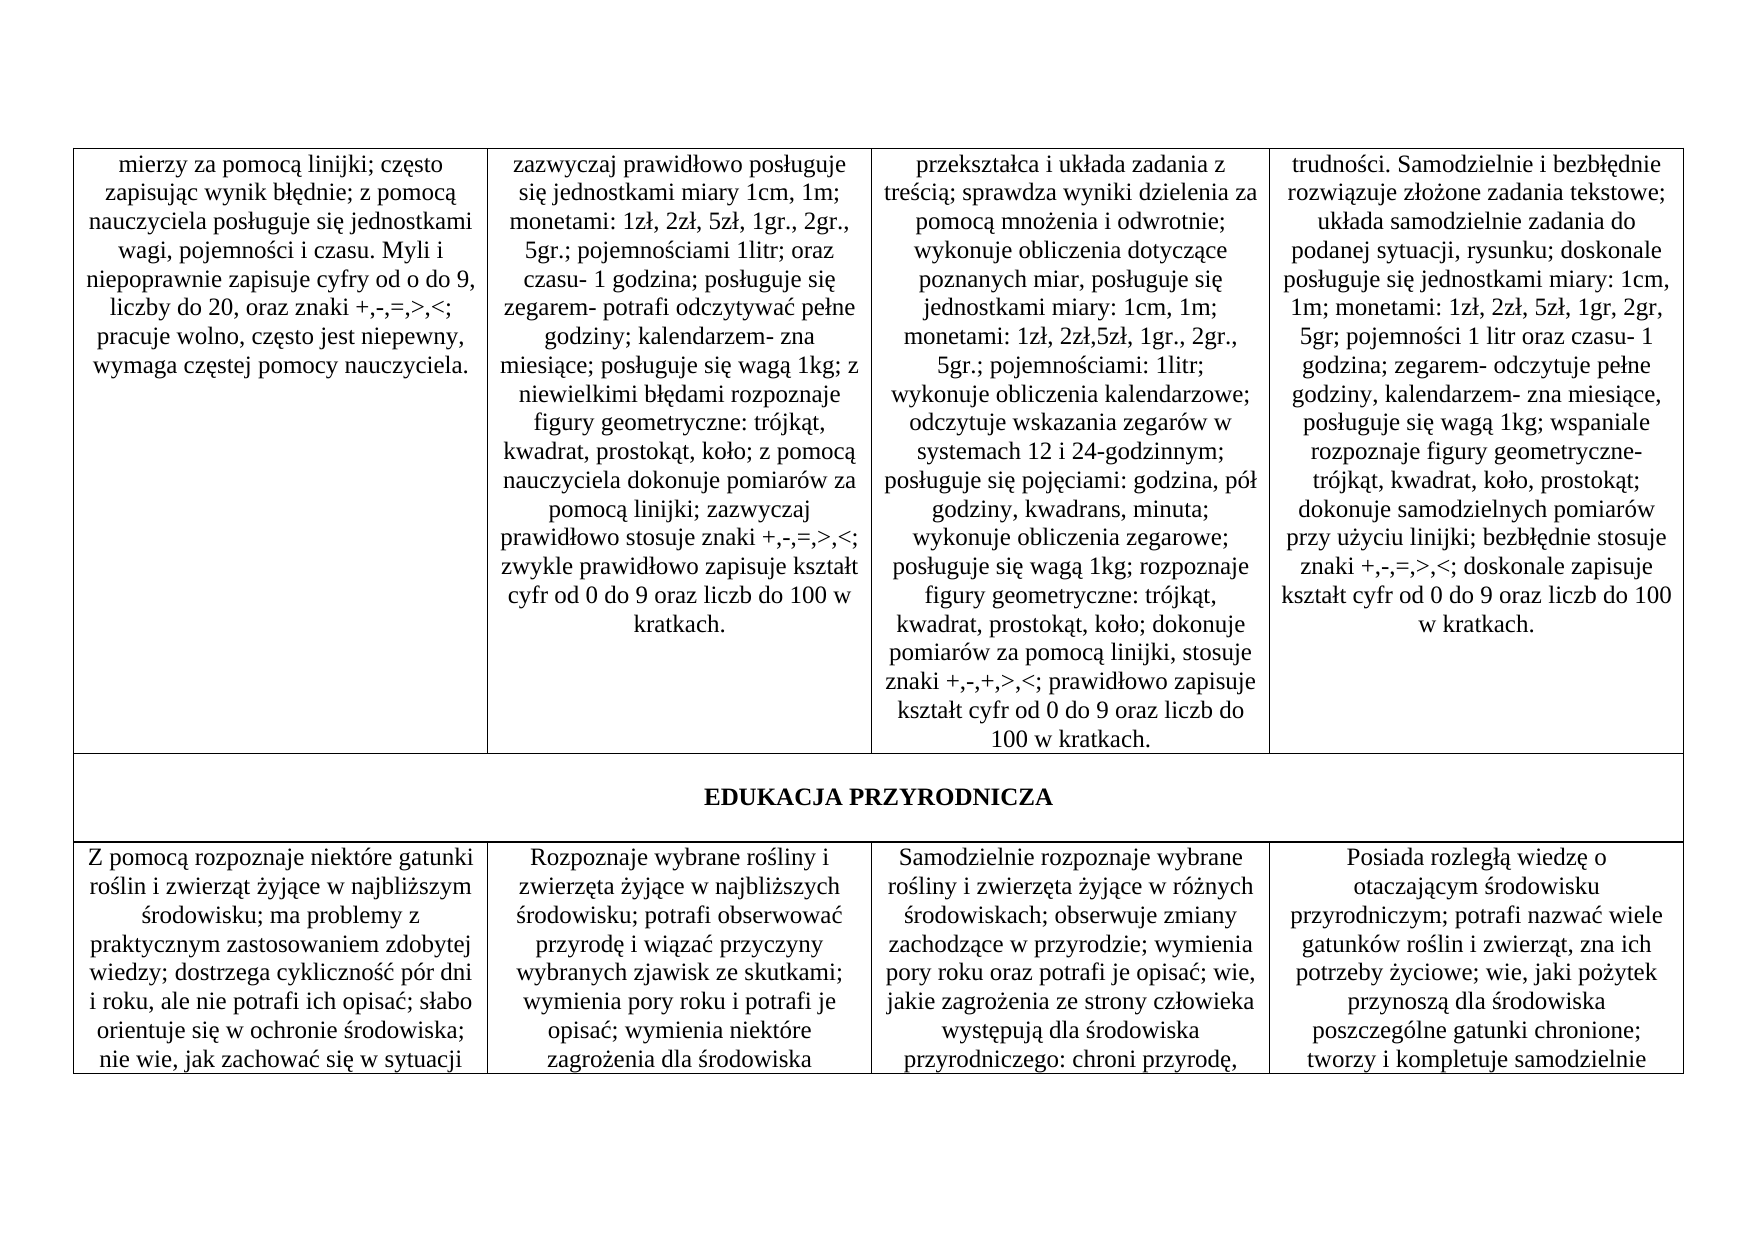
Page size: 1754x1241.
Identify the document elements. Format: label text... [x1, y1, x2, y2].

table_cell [1270, 843, 1683, 1072]
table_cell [74, 149, 487, 752]
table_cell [1270, 149, 1683, 752]
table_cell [488, 843, 871, 1072]
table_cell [74, 843, 487, 1072]
table_cell EDUKACJA PRZYRODNICZA [74, 754, 1683, 841]
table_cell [488, 149, 871, 752]
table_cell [872, 843, 1269, 1072]
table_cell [872, 149, 1269, 752]
